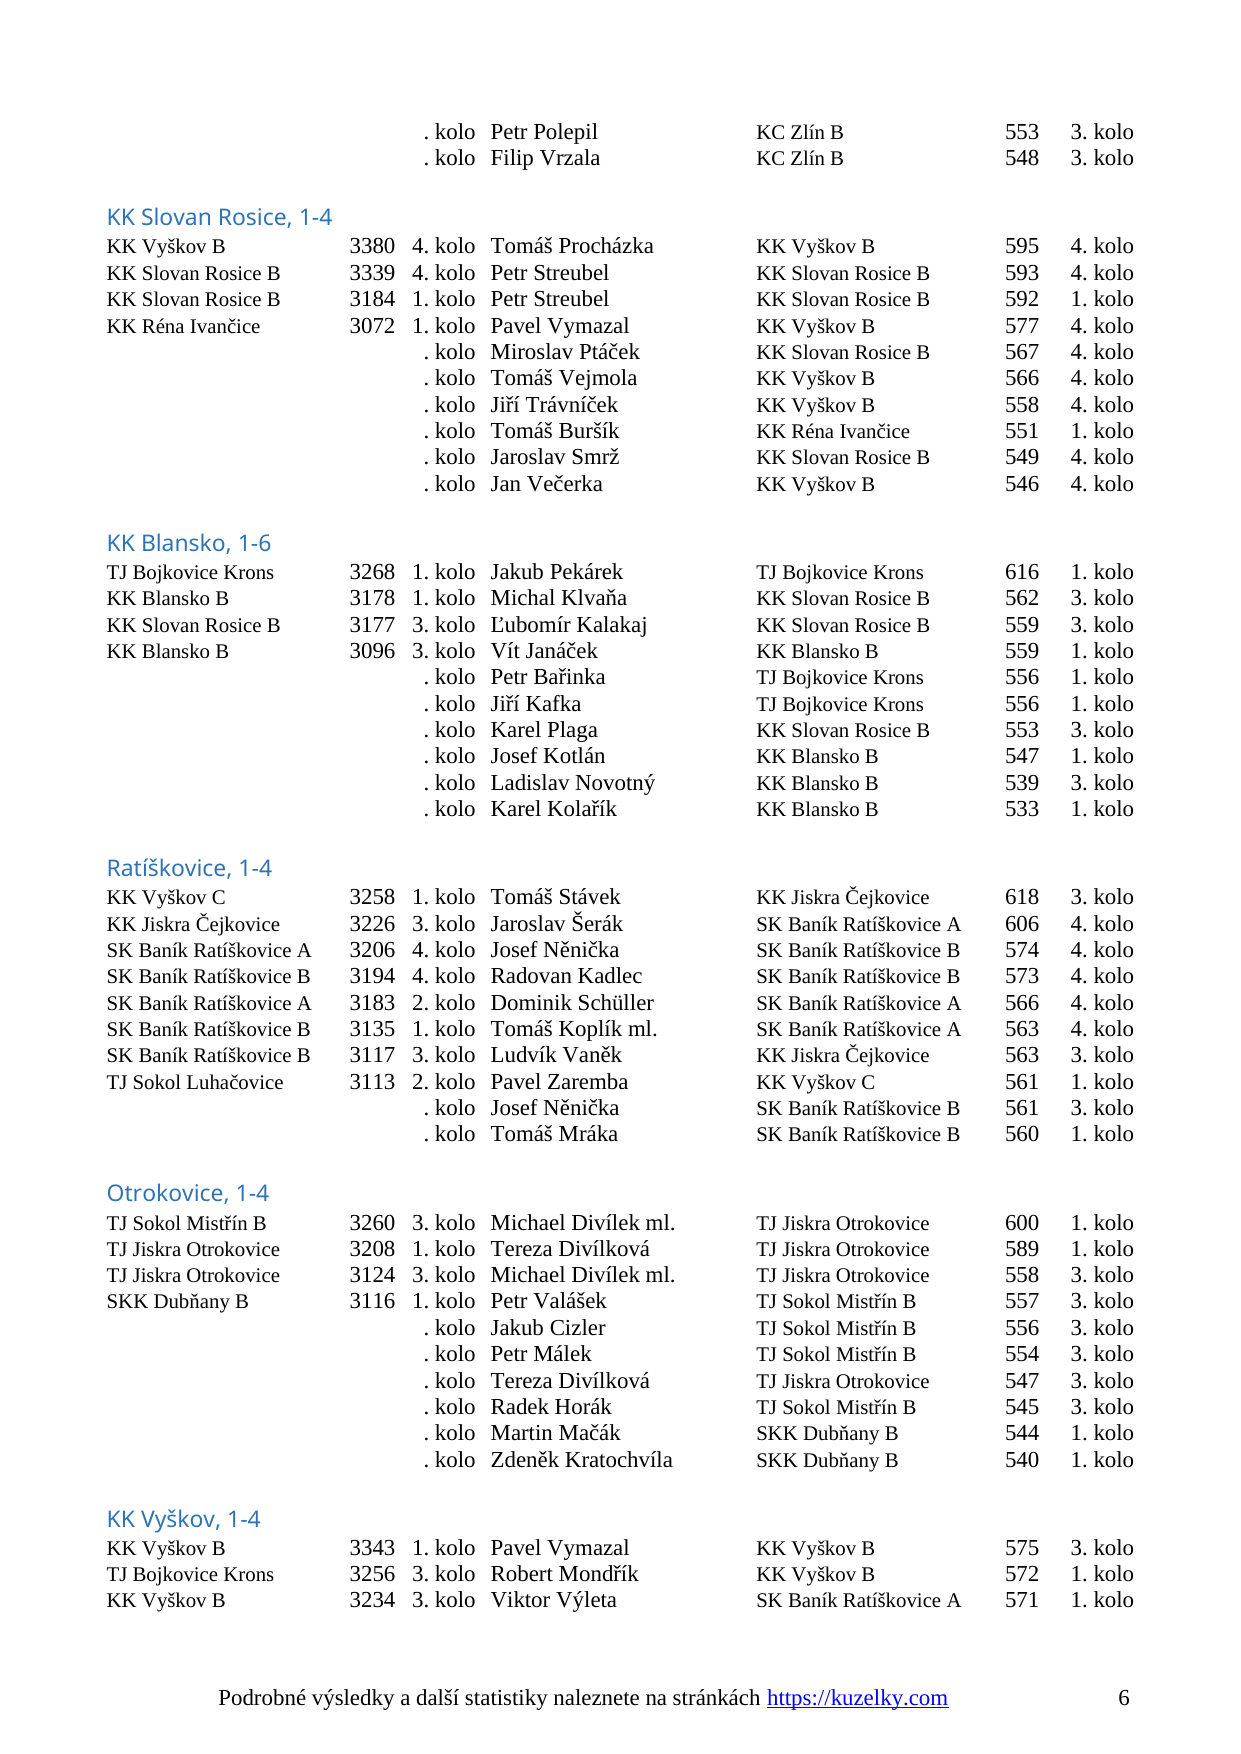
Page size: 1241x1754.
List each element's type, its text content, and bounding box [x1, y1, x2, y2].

text . kolo Miroslav Ptáček KK Slovan Rosice B 567 4. kolo [106, 338, 1134, 364]
text . kolo Jiří Trávníček KK Vyškov B 558 4. kolo [106, 391, 1134, 417]
text SK Baník Ratíškovice B 3194 4. kolo Radovan Kadlec SK Baník Ratíškovice B 573 4. kolo [106, 962, 1134, 989]
text KK Vyškov B 3343 1. kolo Pavel Vymazal KK Vyškov B 575 3. kolo [106, 1534, 1134, 1560]
text . kolo Karel Plaga KK Slovan Rosice B 553 3. kolo [106, 716, 1134, 742]
text . kolo Filip Vrzala KC Zlín B 548 3. kolo [106, 144, 1134, 171]
text KK Slovan Rosice B 3184 1. kolo Petr Streubel KK Slovan Rosice B 592 1. kolo [106, 285, 1134, 312]
text KK Blansko B 3096 3. kolo Vít Janáček KK Blansko B 559 1. kolo [106, 637, 1134, 663]
text SK Baník Ratíškovice A 3183 2. kolo Dominik Schüller SK Baník Ratíškovice A 566 4. kolo [106, 989, 1134, 1015]
text . kolo Josef Něnička SK Baník Ratíškovice B 561 3. kolo [106, 1094, 1134, 1120]
text . kolo Tomáš Vejmola KK Vyškov B 566 4. kolo [106, 364, 1134, 391]
text SK Baník Ratíškovice B 3117 3. kolo Ludvík Vaněk KK Jiskra Čejkovice 563 3. kolo [106, 1041, 1134, 1068]
text . kolo Tomáš Mráka SK Baník Ratíškovice B 560 1. kolo [106, 1120, 1134, 1147]
text . kolo Ladislav Novotný KK Blansko B 539 3. kolo [106, 769, 1134, 795]
text . kolo Zdeněk Kratochvíla SKK Dubňany B 540 1. kolo [106, 1446, 1134, 1472]
text . kolo Jakub Cizler TJ Sokol Mistřín B 556 3. kolo [106, 1314, 1134, 1340]
text . kolo Petr Bařinka TJ Bojkovice Krons 556 1. kolo [106, 663, 1134, 690]
text SK Baník Ratíškovice A 3206 4. kolo Josef Něnička SK Baník Ratíškovice B 574 4. kolo [106, 936, 1134, 962]
text . kolo Radek Horák TJ Sokol Mistřín B 545 3. kolo [106, 1393, 1134, 1419]
text KK Slovan Rosice B 3177 3. kolo Ľubomír Kalakaj KK Slovan Rosice B 559 3. kolo [106, 611, 1134, 637]
text TJ Jiskra Otrokovice 3208 1. kolo Tereza Divílková TJ Jiskra Otrokovice 589 1. kolo [106, 1235, 1134, 1261]
text . kolo Petr Polepil KC Zlín B 553 3. kolo [106, 118, 1134, 144]
text TJ Sokol Mistřín B 3260 3. kolo Michael Divílek ml. TJ Jiskra Otrokovice 600 1. kolo [106, 1208, 1134, 1235]
text . kolo Josef Kotlán KK Blansko B 547 1. kolo [106, 742, 1134, 769]
subtitle KK Vyškov, 1-4 [106, 1503, 1134, 1534]
text . kolo Jiří Kafka TJ Bojkovice Krons 556 1. kolo [106, 690, 1134, 716]
text KK Réna Ivančice 3072 1. kolo Pavel Vymazal KK Vyškov B 577 4. kolo [106, 312, 1134, 338]
text . kolo Tereza Divílková TJ Jiskra Otrokovice 547 3. kolo [106, 1367, 1134, 1393]
text . kolo Tomáš Buršík KK Réna Ivančice 551 1. kolo [106, 417, 1134, 443]
subtitle KK Blansko, 1-6 [106, 527, 1134, 558]
text TJ Bojkovice Krons 3268 1. kolo Jakub Pekárek TJ Bojkovice Krons 616 1. kolo [106, 558, 1134, 584]
text KK Vyškov B 3380 4. kolo Tomáš Procházka KK Vyškov B 595 4. kolo [106, 233, 1134, 259]
subtitle Ratíškovice, 1-4 [106, 852, 1134, 883]
text KK Blansko B 3178 1. kolo Michal Klvaňa KK Slovan Rosice B 562 3. kolo [106, 584, 1134, 611]
text TJ Sokol Luhačovice 3113 2. kolo Pavel Zaremba KK Vyškov C 561 1. kolo [106, 1068, 1134, 1094]
text SKK Dubňany B 3116 1. kolo Petr Valášek TJ Sokol Mistřín B 557 3. kolo [106, 1288, 1134, 1314]
text TJ Jiskra Otrokovice 3124 3. kolo Michael Divílek ml. TJ Jiskra Otrokovice 558 3. kolo [106, 1261, 1134, 1288]
text KK Jiskra Čejkovice 3226 3. kolo Jaroslav Šerák SK Baník Ratíškovice A 606 4. kolo [106, 909, 1134, 936]
subtitle Otrokovice, 1-4 [106, 1177, 1134, 1208]
text . kolo Petr Málek TJ Sokol Mistřín B 554 3. kolo [106, 1340, 1134, 1367]
text . kolo Martin Mačák SKK Dubňany B 544 1. kolo [106, 1419, 1134, 1446]
text . kolo Jan Večerka KK Vyškov B 546 4. kolo [106, 470, 1134, 496]
text TJ Bojkovice Krons 3256 3. kolo Robert Mondřík KK Vyškov B 572 1. kolo [106, 1560, 1134, 1587]
text KK Slovan Rosice B 3339 4. kolo Petr Streubel KK Slovan Rosice B 593 4. kolo [106, 259, 1134, 285]
text SK Baník Ratíškovice B 3135 1. kolo Tomáš Koplík ml. SK Baník Ratíškovice A 563 4. kolo [106, 1015, 1134, 1041]
subtitle KK Slovan Rosice, 1-4 [106, 201, 1134, 233]
text KK Vyškov C 3258 1. kolo Tomáš Stávek KK Jiskra Čejkovice 618 3. kolo [106, 883, 1134, 909]
text KK Vyškov B 3234 3. kolo Viktor Výleta SK Baník Ratíškovice A 571 1. kolo [106, 1587, 1134, 1613]
text . kolo Jaroslav Smrž KK Slovan Rosice B 549 4. kolo [106, 443, 1134, 470]
text . kolo Karel Kolařík KK Blansko B 533 1. kolo [106, 795, 1134, 821]
